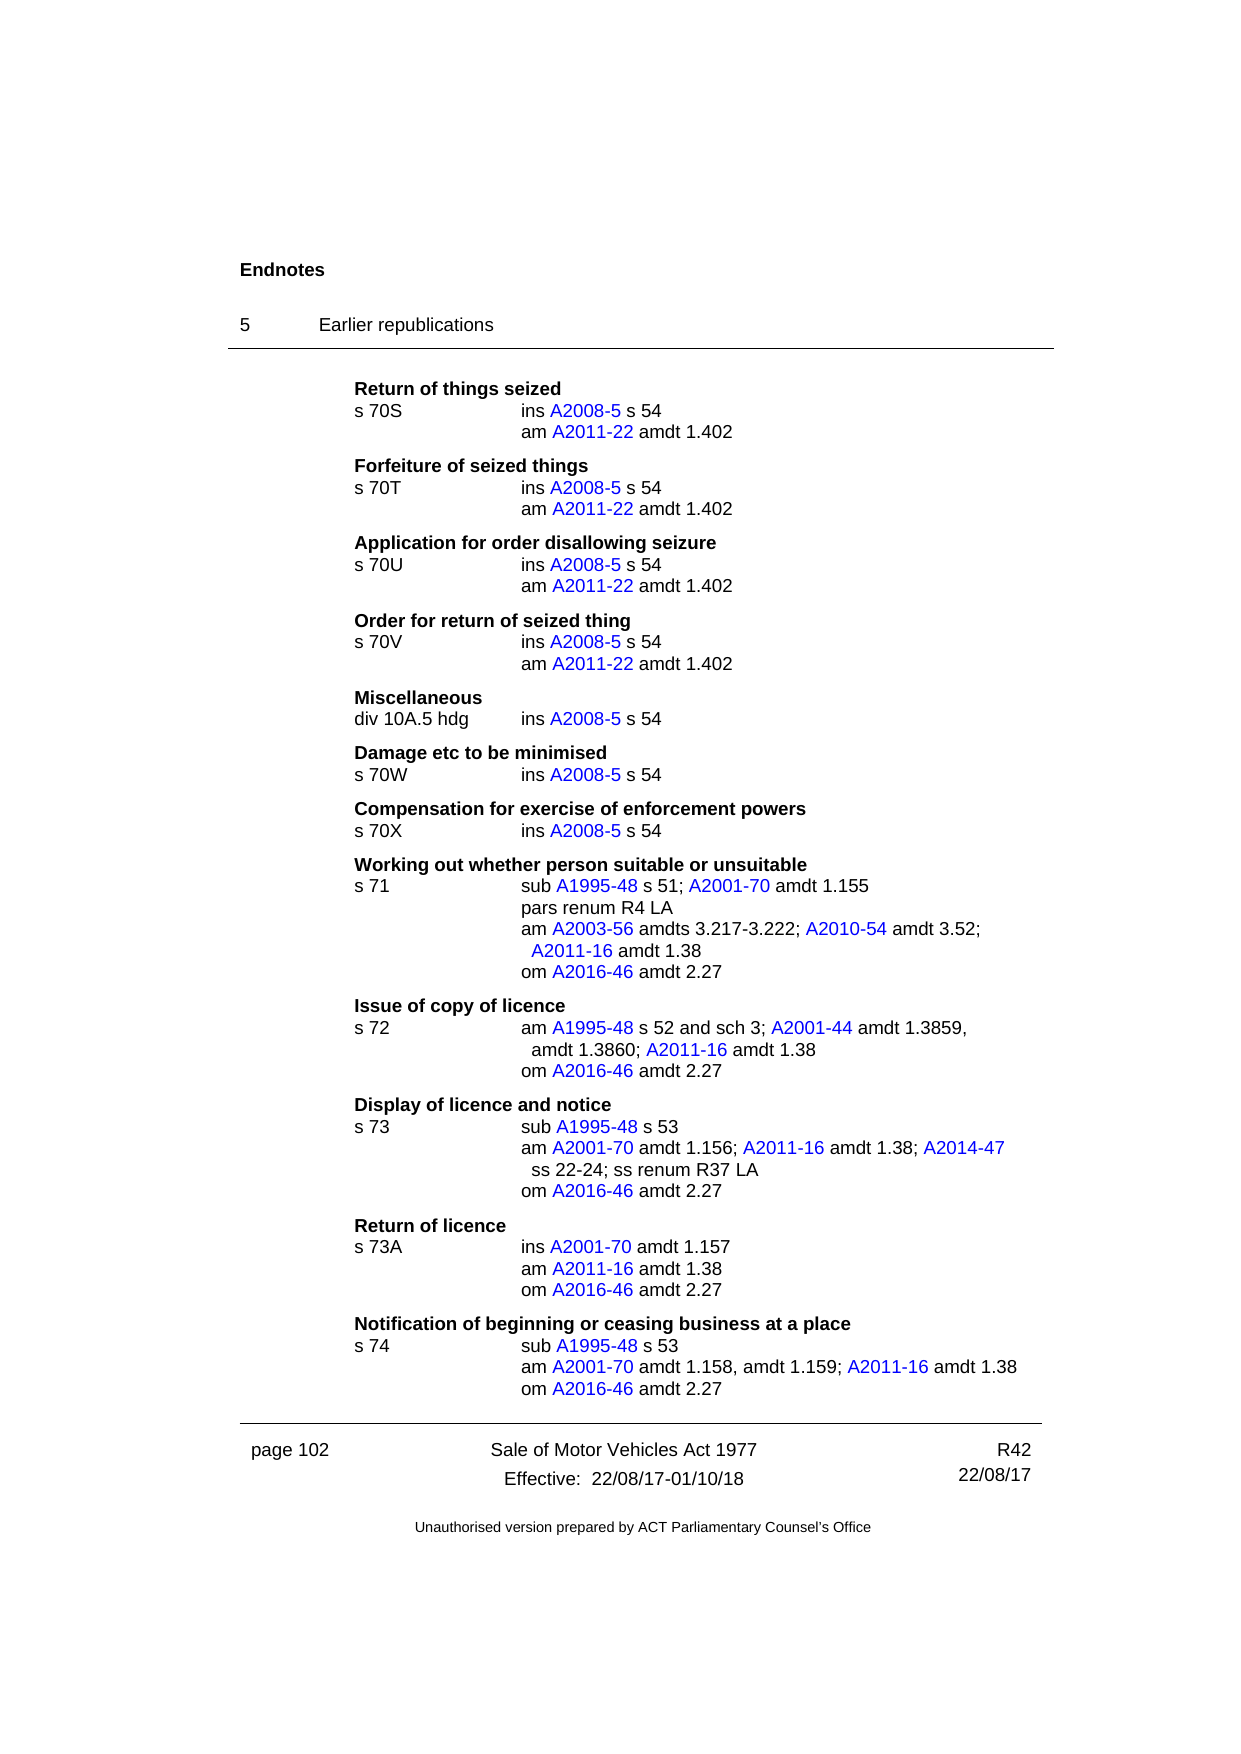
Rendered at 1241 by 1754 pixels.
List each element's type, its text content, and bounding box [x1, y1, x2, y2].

text s 70T ins A2008-5 s 54 [354, 477, 1042, 498]
text Miscellaneous [354, 687, 1042, 708]
text om A2016-46 amdt 2.27 [354, 961, 1042, 983]
text s 71 sub A1995-48 s 51; A2001-70 amdt 1.155 [354, 875, 1042, 897]
text Display of licence and notice [354, 1094, 1042, 1116]
text Return of licence [354, 1214, 1042, 1236]
text Working out whether person suitable or unsuitable [354, 853, 1042, 875]
text Return of things seized [354, 378, 1042, 399]
text am A2011-16 amdt 1.38 [354, 1257, 1042, 1279]
text om A2016-46 amdt 2.27 [354, 1279, 1042, 1301]
text Application for order disallowing seizure [354, 532, 1042, 554]
text s 70S ins A2008-5 s 54 [354, 399, 1042, 421]
text s 74 sub A1995-48 s 53 [354, 1335, 1042, 1356]
text am A2001-70 amdt 1.156; A2011-16 amdt 1.38; A2014-47 ss 22-24; ss renum R37 LA [354, 1137, 1042, 1180]
text pars renum R4 LA [354, 897, 1042, 918]
text s 72 am A1995-48 s 52 and sch 3; A2001-44 amdt 1.3859, amdt 1.3860; A2011-16 amdt 1.38 [354, 1017, 1042, 1060]
text am A2011-22 amdt 1.402 [354, 498, 1042, 520]
text s 73 sub A1995-48 s 53 [354, 1116, 1042, 1137]
text am A2011-22 amdt 1.402 [354, 575, 1042, 597]
text Forfeiture of seized things [354, 455, 1042, 477]
text Notification of beginning or ceasing business at a place [354, 1313, 1042, 1335]
text Order for return of seized thing [354, 609, 1042, 631]
text om A2016-46 amdt 2.27 [354, 1060, 1042, 1082]
text s 70W ins A2008-5 s 54 [354, 764, 1042, 785]
text s 70V ins A2008-5 s 54 [354, 631, 1042, 652]
text am A2011-22 amdt 1.402 [354, 652, 1042, 674]
text am A2011-22 amdt 1.402 [354, 421, 1042, 442]
text om A2016-46 amdt 2.27 [354, 1378, 1042, 1399]
text Issue of copy of licence [354, 995, 1042, 1017]
text am A2003-56 amdts 3.217-3.222; A2010-54 amdt 3.52; A2011-16 amdt 1.38 [354, 918, 1042, 961]
text s 70X ins A2008-5 s 54 [354, 819, 1042, 841]
text am A2001-70 amdt 1.158, amdt 1.159; A2011-16 amdt 1.38 [354, 1356, 1042, 1378]
text om A2016-46 amdt 2.27 [354, 1180, 1042, 1202]
text div 10A.5 hdg ins A2008-5 s 54 [354, 708, 1042, 730]
text s 73A ins A2001-70 amdt 1.157 [354, 1236, 1042, 1257]
text Damage etc to be minimised [354, 742, 1042, 764]
text Compensation for exercise of enforcement powers [354, 798, 1042, 819]
text s 70U ins A2008-5 s 54 [354, 554, 1042, 575]
